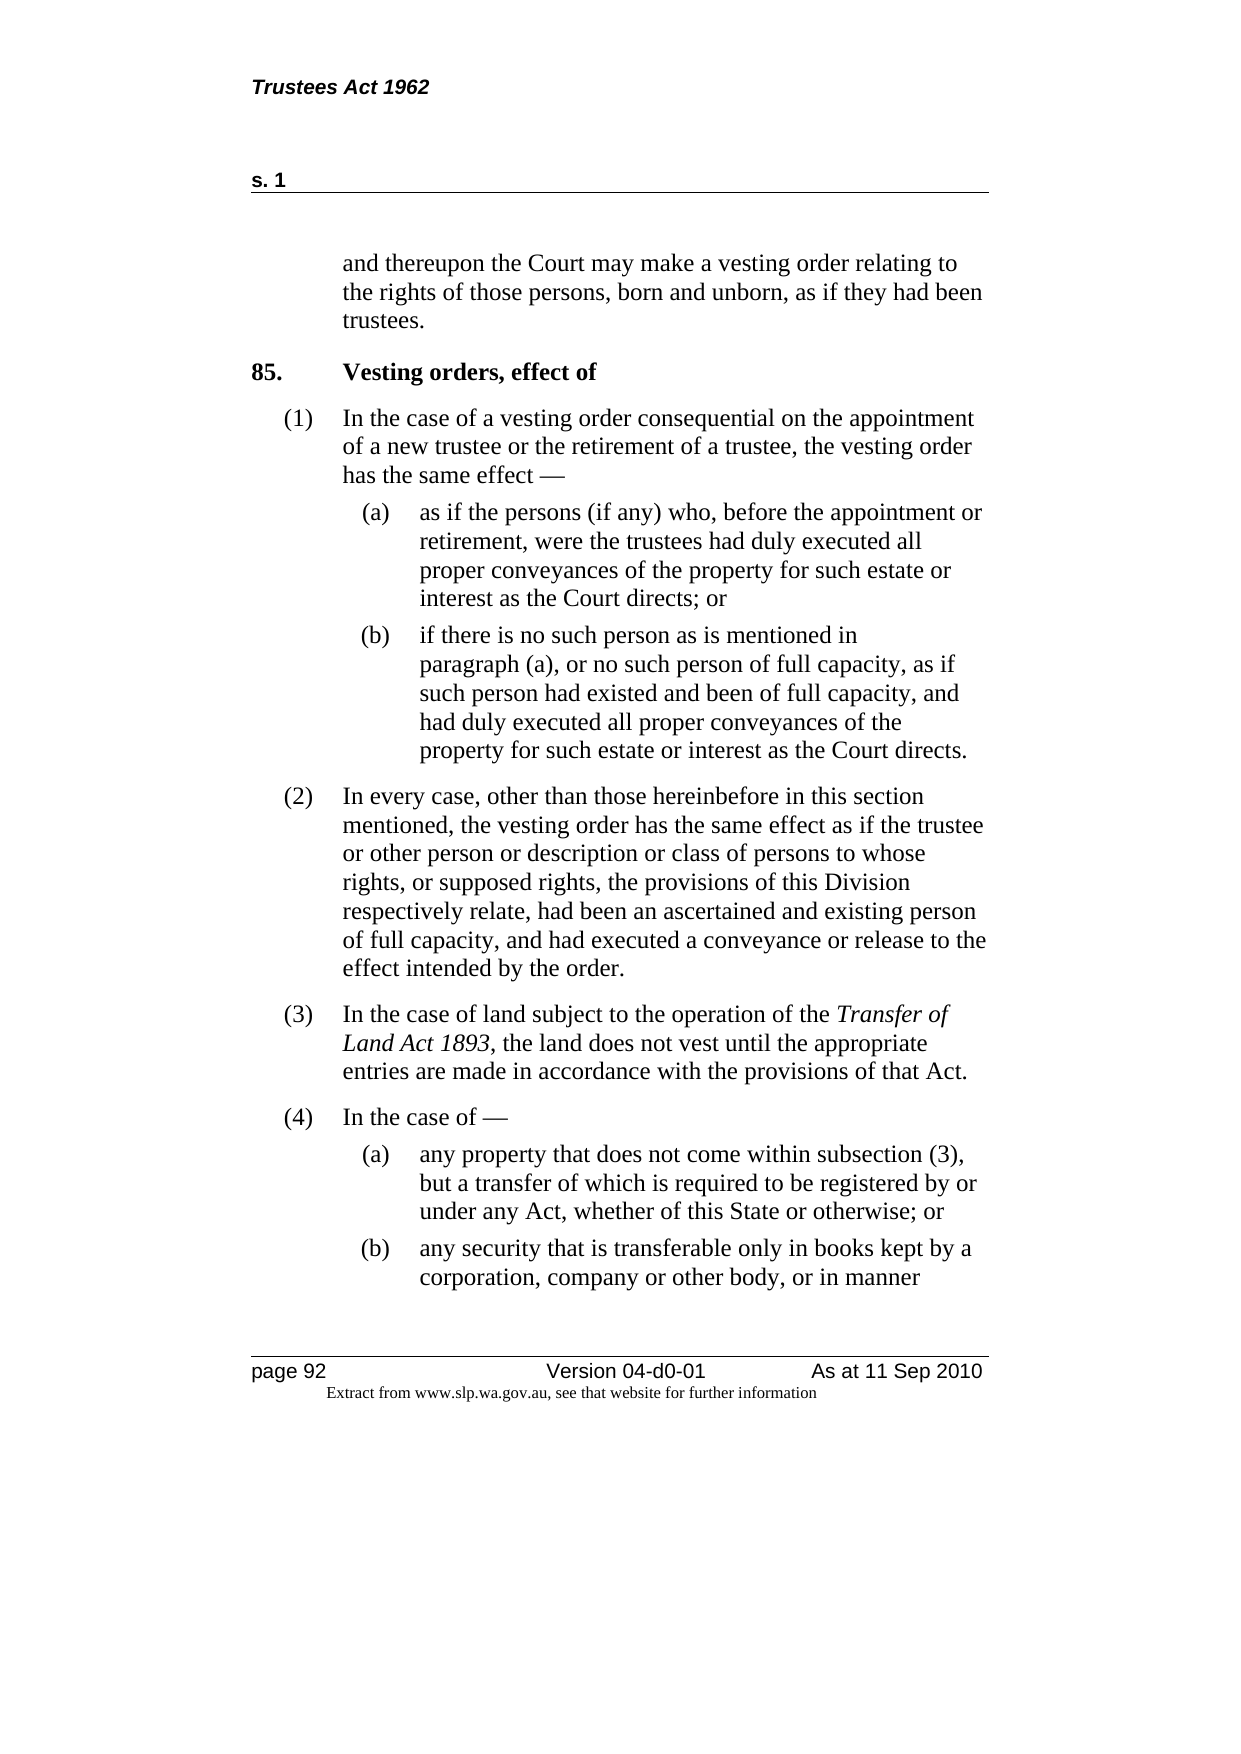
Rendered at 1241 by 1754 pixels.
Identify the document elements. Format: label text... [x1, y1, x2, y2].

text (1) In the case of a vesting order consequential on the appointment of a new trustee or the retirement of a trustee, the vesting order has the same effect — [251, 403, 989, 489]
text and thereupon the Court may make a vesting order relating to the rights of those persons, born and unborn, as if they had been trustees. [251, 248, 989, 334]
text (3) In the case of land subject to the operation of the Transfer of Land Act 1893, the land does not vest until the appropriate entries are made in accordance with the provisions of that Act. [251, 999, 989, 1085]
subtitle 85. Vesting orders, effect of [251, 357, 989, 386]
text (2) In every case, other than those hereinbefore in this section mentioned, the vesting order has the same effect as if the trustee or other person or description or class of persons to whose rights, or supposed rights, the provisions of this Division respectively relate, had been an ascertained and existing person of full capacity, and had executed a conveyance or release to the effect intended by the order. [251, 781, 989, 982]
text (4) In the case of — [251, 1102, 989, 1131]
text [251, 1233, 989, 1291]
text (b) if there is no such person as is mentioned in paragraph (a), or no such person of full capacity, as if such person had existed and been of full capacity, and had duly executed all proper conveyances of the property for such estate or interest as the Court directs. [251, 621, 989, 764]
text (a) as if the persons (if any) who, before the appointment or retirement, were the trustees had duly executed all proper conveyances of the property for such estate or interest as the Court directs; or [251, 497, 989, 612]
text (a) any property that does not come within subsection (3), but a transfer of which is required to be registered by or under any Act, whether of this State or otherwise; or [251, 1139, 989, 1225]
